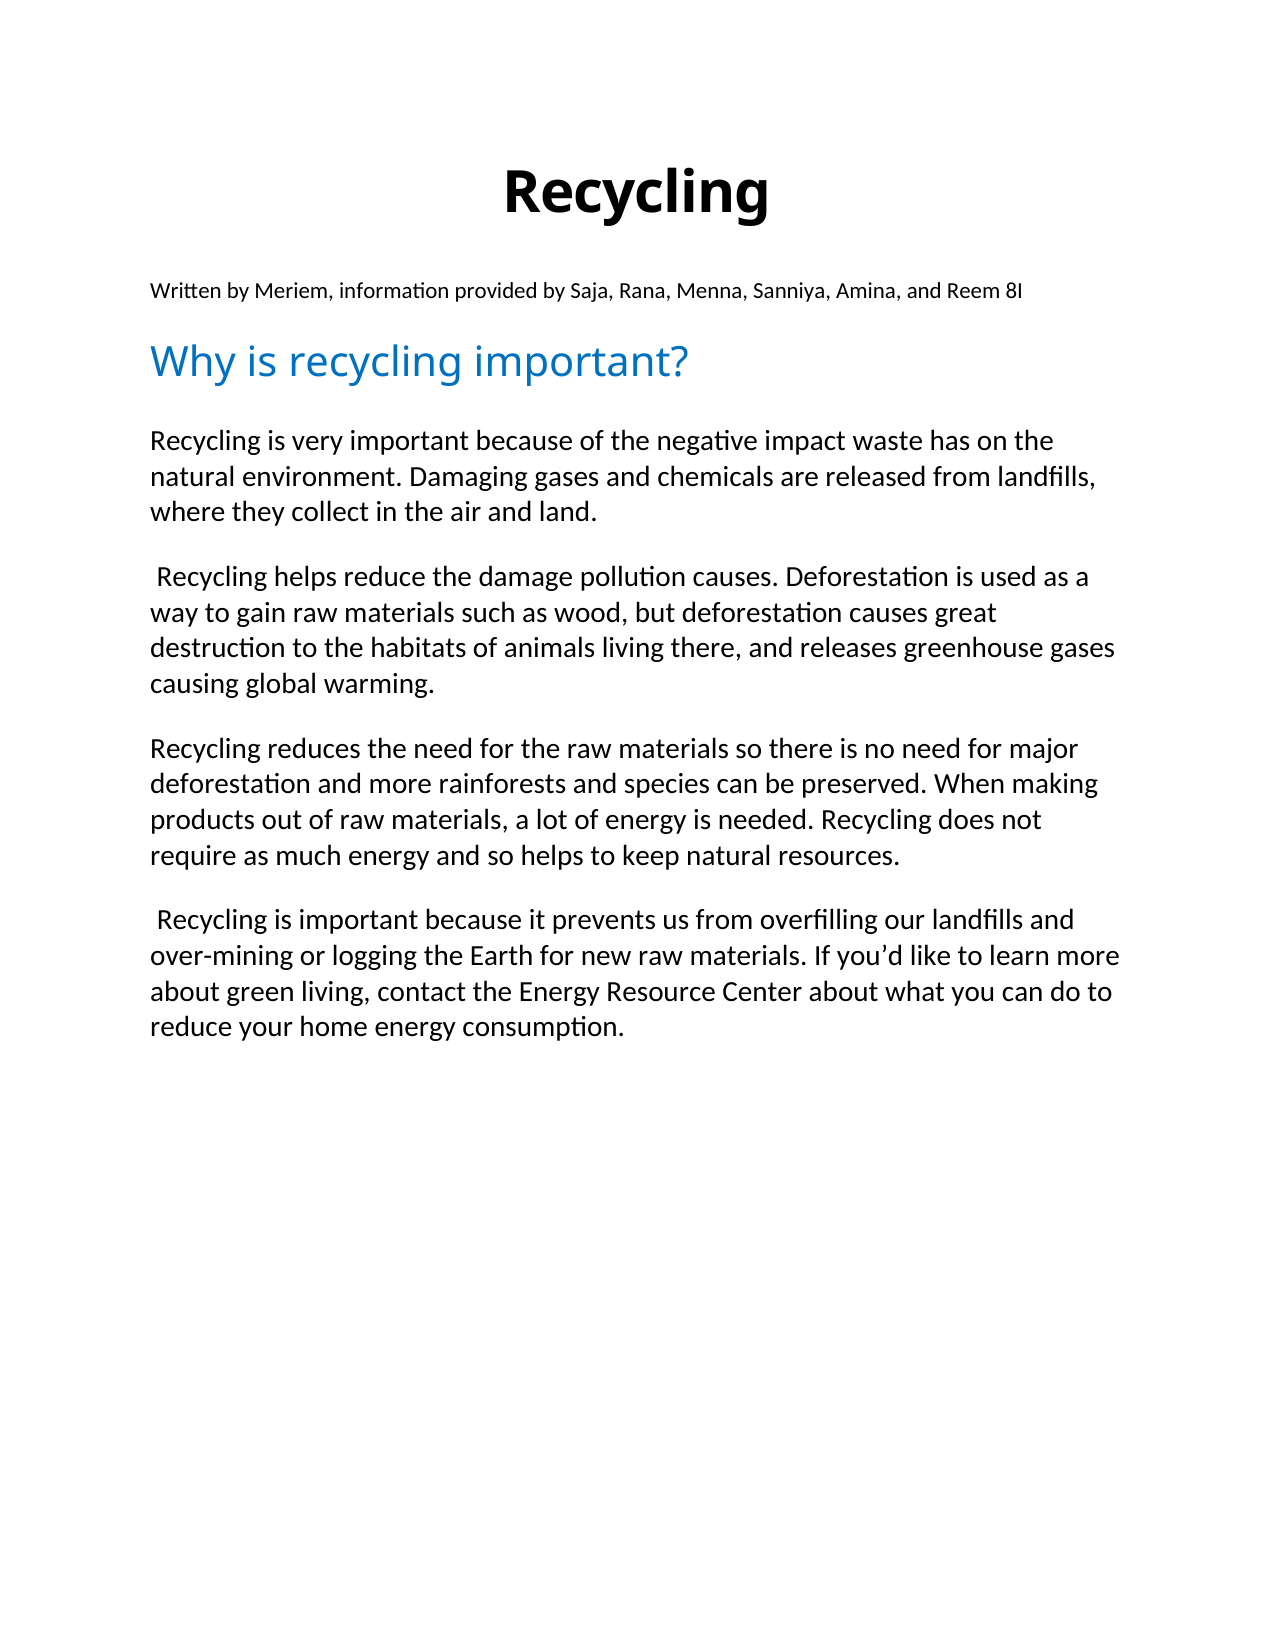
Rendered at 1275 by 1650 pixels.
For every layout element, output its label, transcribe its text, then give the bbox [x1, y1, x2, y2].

text Recycling is important because it prevents us from overfilling our landfills and over-mining or logging the Earth for new raw materials. If you’d like to learn more about green living, contact the Energy Resource Center about what you can do to reduce your home energy consumption. [150, 901, 1125, 1044]
text Recycling helps reduce the damage pollution causes. Deforestation is used as a way to gain raw materials such as wood, but deforestation causes great destruction to the habitats of animals living there, and releases greenhouse gases causing global warming. [150, 558, 1125, 701]
subtitle Why is recycling important? [150, 332, 1125, 388]
text Recycling reduces the need for the raw materials so there is no need for major deforestation and more rainforests and species can be preserved. When making products out of raw materials, a lot of energy is needed. Recycling does not require as much energy and so helps to keep natural resources. [150, 730, 1125, 872]
text Recycling is very important because of the negative impact waste has on the natural environment. Damaging gases and chemicals are released from landfills, where they collect in the air and land. [150, 422, 1125, 529]
text Written by Meriem, information provided by Saja, Rana, Menna, Sanniya, Amina, and Reem 8I [150, 276, 1125, 304]
title Recycling [150, 150, 1125, 229]
